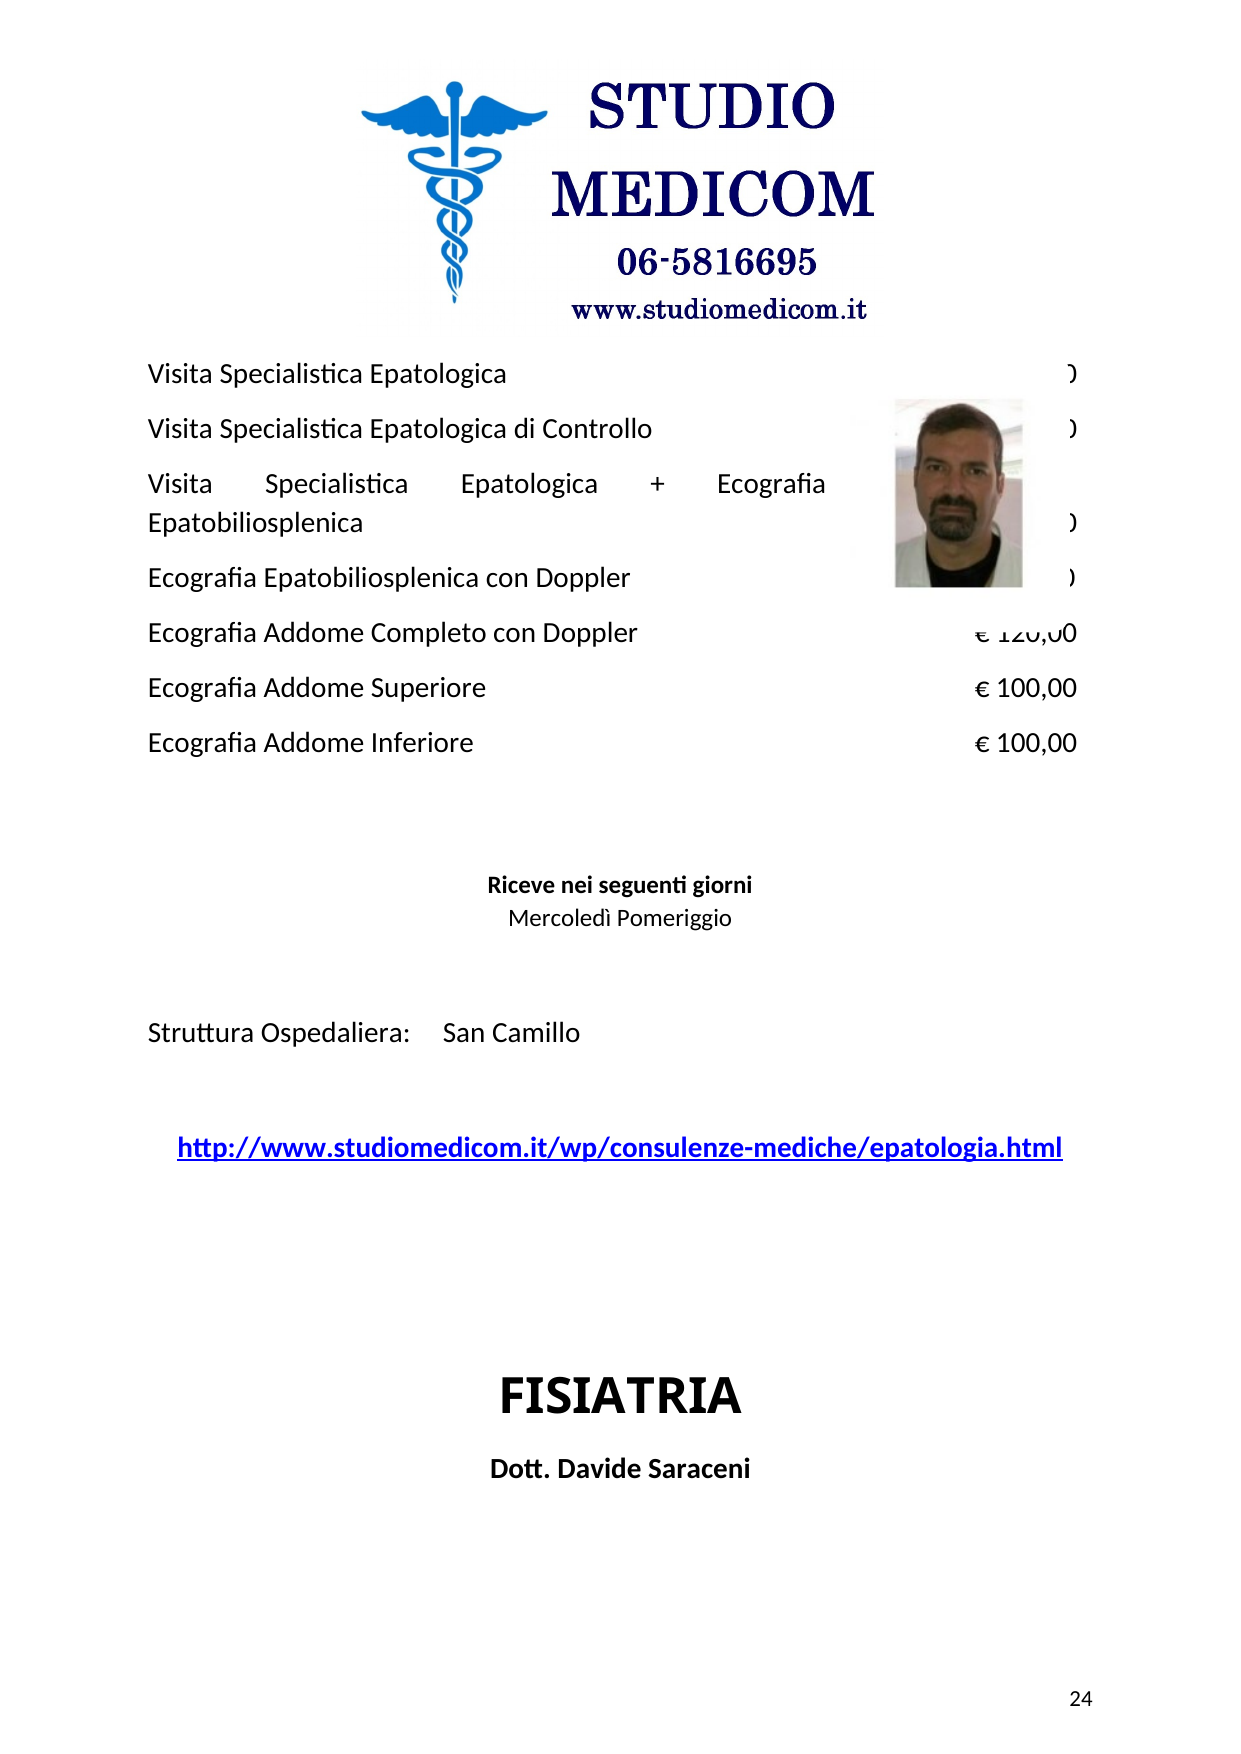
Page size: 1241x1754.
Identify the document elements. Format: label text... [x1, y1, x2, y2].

text Ecografia Addome Completo con Doppler € 120,00 [148, 614, 1092, 649]
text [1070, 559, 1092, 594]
text Visita Specialistica Epatologica € 130,00 [148, 355, 861, 391]
text FISIATRIA [148, 1359, 1092, 1428]
text Ecografia Addome Inferiore € 100,00 [148, 724, 1092, 760]
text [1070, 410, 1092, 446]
text Visita Specialistica Epatologica + Ecografia Epatobiliosplenica € 150,00 [148, 465, 848, 539]
text Dott. Davide Saraceni [148, 1450, 1092, 1485]
picture [356, 59, 884, 337]
text Visita Specialistica Epatologica di Controllo € 100,00 [148, 410, 848, 446]
text Mercoledì Pomeriggio [148, 902, 1092, 933]
picture [848, 355, 1071, 633]
text Ecografia Addome Superiore € 100,00 [148, 669, 1092, 705]
text Riceve nei seguenti giorni [148, 869, 1092, 900]
text http://www.studiomedicom.it/wp/consulenze-mediche/epatologia.html [148, 1129, 1092, 1164]
text Ecografia Epatobiliosplenica con Doppler € 80,00 [148, 559, 848, 594]
text Struttura Ospedaliera: San Camillo [148, 1014, 1092, 1049]
